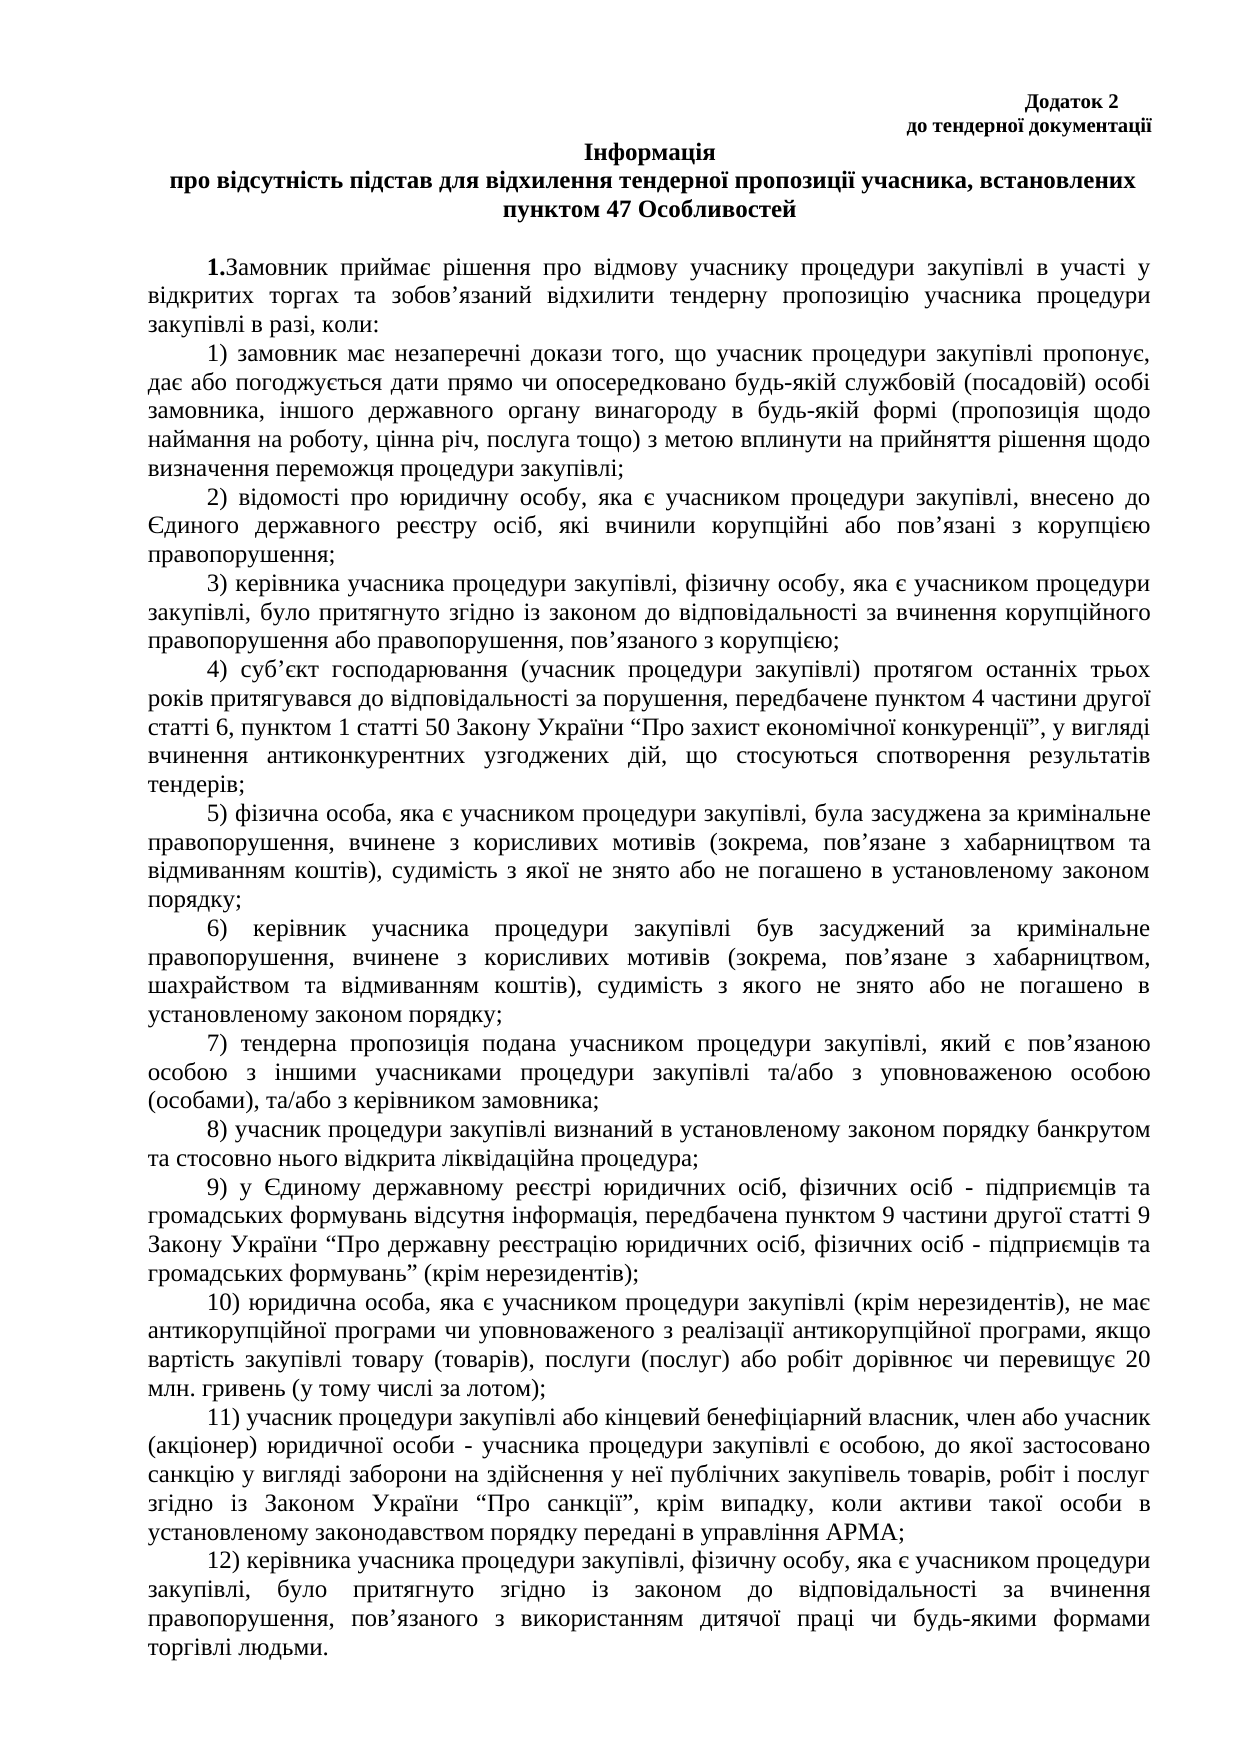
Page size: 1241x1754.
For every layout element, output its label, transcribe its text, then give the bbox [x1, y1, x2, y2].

text до тендерної документації [148, 113, 1152, 137]
text 11) учасник процедури закупівлі або кінцевий бенефіціарний власник, член або учасник (акціонер) юридичної особи - учасника процедури закупівлі є особою, до якої застосовано санкцію у вигляді заборони на здійснення у неї публічних закупівель товарів, робіт і послуг згідно із Законом України “Про санкції”, крім випадку, коли активи такої особи в установленому законодавством порядку передані в управління АРМА; [148, 1402, 1152, 1545]
text 7) тендерна пропозиція подана учасником процедури закупівлі, який є пов’язаною особою з іншими учасниками процедури закупівлі та/або з уповноваженою особою (особами), та/або з керівником замовника; [148, 1028, 1152, 1114]
text 12) керівника учасника процедури закупівлі, фізичну особу, яка є учасником процедури закупівлі, було притягнуто згідно із законом до відповідальності за вчинення правопорушення, пов’язаного з використанням дитячої праці чи будь-якими формами торгівлі людьми. [148, 1545, 1152, 1660]
text 9) у Єдиному державному реєстрі юридичних осіб, фізичних осіб - підприємців та громадських формувань відсутня інформація, передбачена пунктом 9 частини другої статті 9 Закону України “Про державну реєстрацію юридичних осіб, фізичних осіб - підприємців та громадських формувань” (крім нерезидентів); [148, 1172, 1152, 1287]
text 1) замовник має незаперечні докази того, що учасник процедури закупівлі пропонує, дає або погоджується дати прямо чи опосередковано будь-якій службовій (посадовій) особі замовника, іншого державного органу винагороду в будь-якій формі (пропозиція щодо наймання на роботу, цінна річ, послуга тощо) з метою вплинути на прийняття рішення щодо визначення переможця процедури закупівлі; [148, 338, 1152, 482]
text Додаток 2 [148, 88, 1152, 113]
text 2) відомості про юридичну особу, яка є учасником процедури закупівлі, внесено до Єдиного державного реєстру осіб, які вчинили корупційні або пов’язані з корупцією правопорушення; [148, 482, 1152, 568]
text про відсутність підстав для відхилення тендерної пропозиції учасника, встановлених пунктом 47 Особливостей [148, 165, 1152, 223]
text 3) керівника учасника процедури закупівлі, фізичну особу, яка є учасником процедури закупівлі, було притягнуто згідно із законом до відповідальності за вчинення корупційного правопорушення або правопорушення, пов’язаного з корупцією; [148, 568, 1152, 654]
text 4) суб’єкт господарювання (учасник процедури закупівлі) протягом останніх трьох років притягувався до відповідальності за порушення, передбачене пунктом 4 частини другої статті 6, пунктом 1 статті 50 Закону України “Про захист економічної конкуренції”, у вигляді вчинення антиконкурентних узгоджених дій, що стосуються спотворення результатів тендерів; [148, 654, 1152, 798]
text 6) керівник учасника процедури закупівлі був засуджений за кримінальне правопорушення, вчинене з корисливих мотивів (зокрема, пов’язане з хабарництвом, шахрайством та відмиванням коштів), судимість з якого не знято або не погашено в установленому законом порядку; [148, 913, 1152, 1028]
text 8) учасник процедури закупівлі визнаний в установленому законом порядку банкрутом та стосовно нього відкрита ліквідаційна процедура; [148, 1114, 1152, 1172]
text 1.Замовник приймає рішення про відмову учаснику процедури закупівлі в участі у відкритих торгах та зобов’язаний відхилити тендерну пропозицію учасника процедури закупівлі в разі, коли: [148, 252, 1152, 338]
text 5) фізична особа, яка є учасником процедури закупівлі, була засуджена за кримінальне правопорушення, вчинене з корисливих мотивів (зокрема, пов’язане з хабарництвом та відмиванням коштів), судимість з якої не знято або не погашено в установленому законом порядку; [148, 798, 1152, 913]
text 10) юридична особа, яка є учасником процедури закупівлі (крім нерезидентів), не має антикорупційної програми чи уповноваженого з реалізації антикорупційної програми, якщо вартість закупівлі товару (товарів), послуги (послуг) або робіт дорівнює чи перевищує 20 млн. гривень (у тому числі за лотом); [148, 1287, 1152, 1402]
text Інформація [148, 137, 1152, 165]
